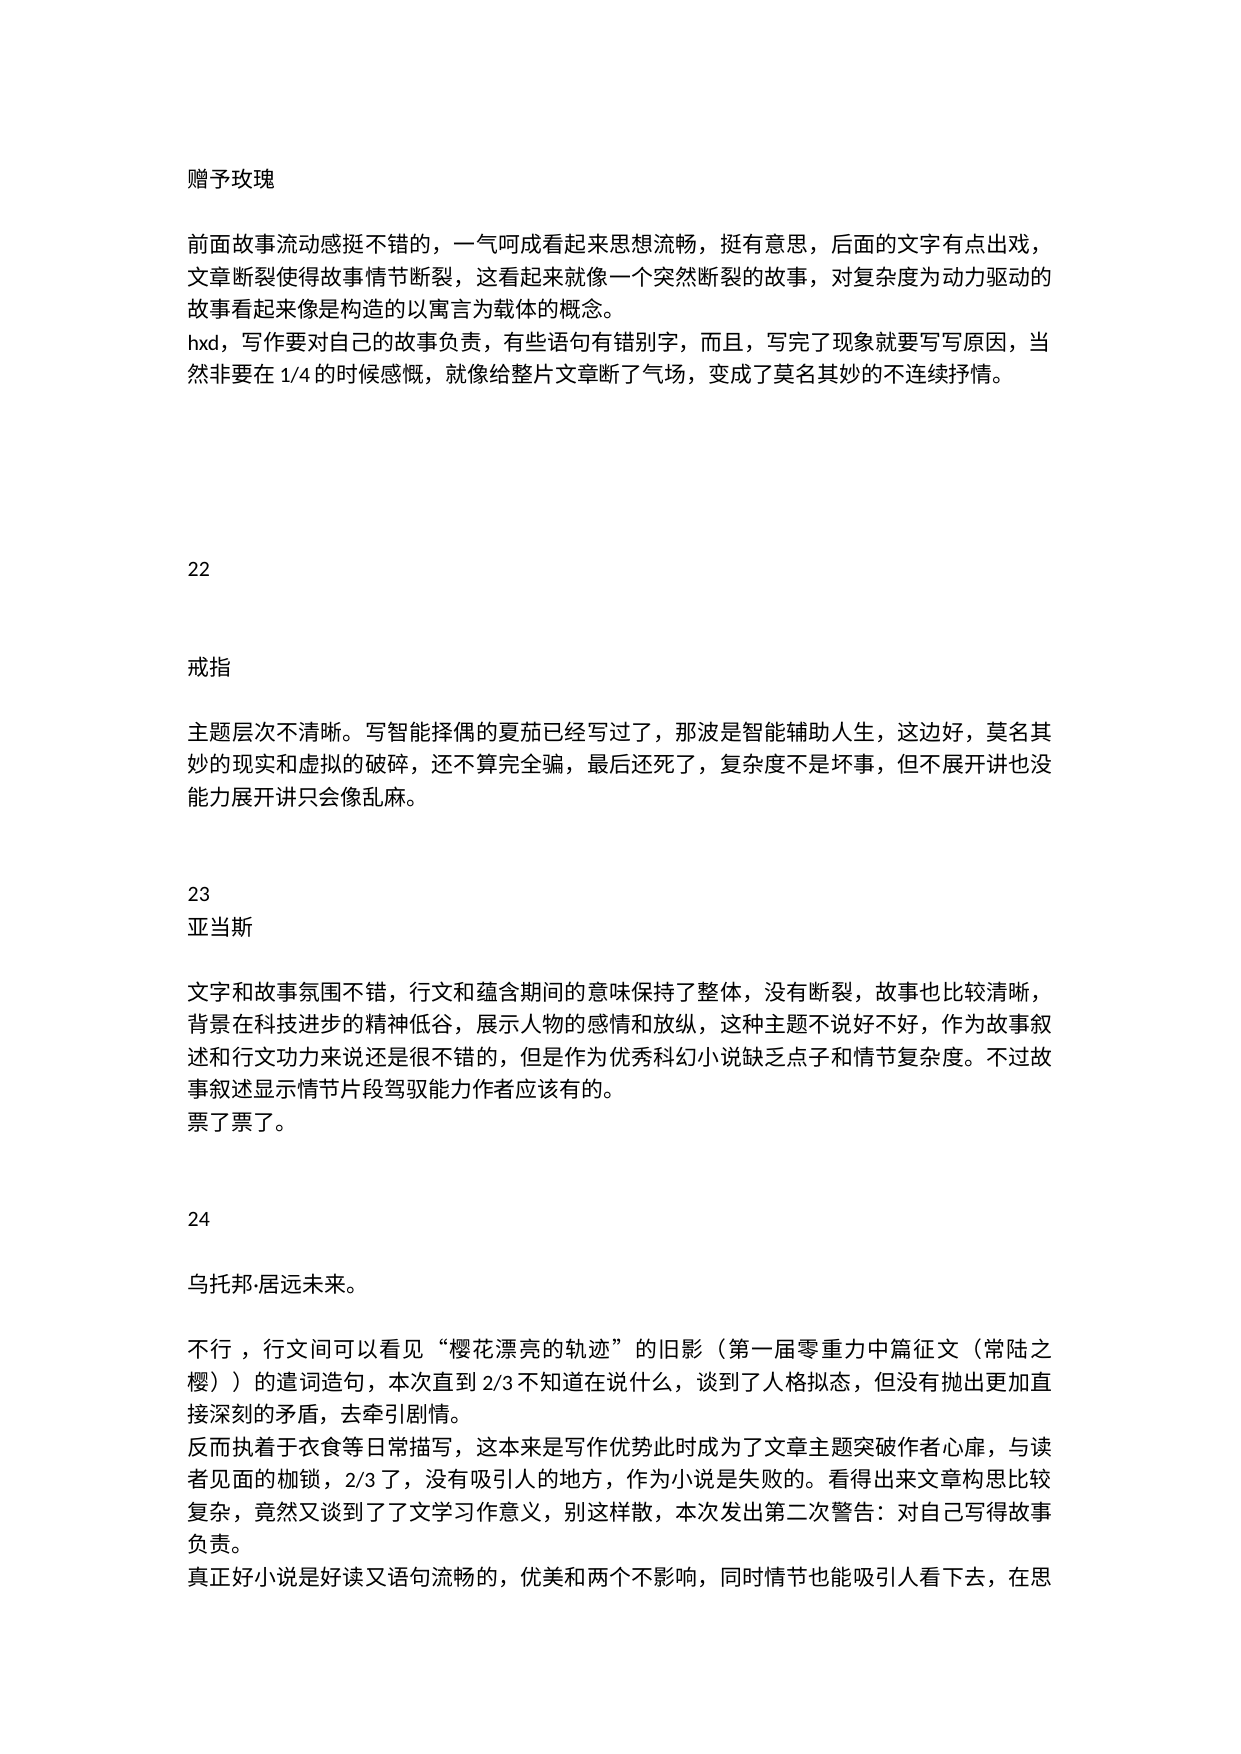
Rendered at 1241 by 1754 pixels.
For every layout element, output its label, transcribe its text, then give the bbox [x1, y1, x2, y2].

text 亚当斯 [187, 909, 1053, 942]
text 24 [187, 1202, 1053, 1234]
text 前面故事流动感挺不错的，一气呵成看起来思想流畅，挺有意思，后面的文字有点出戏，文章断裂使得故事情节断裂，这看起来就像一个突然断裂的故事，对复杂度为动力驱动的故事看起来像是构造的以寓言为载体的概念。 [187, 227, 1053, 324]
text 文字和故事氛围不错，行文和蕴含期间的意味保持了整体，没有断裂，故事也比较清晰，背景在科技进步的精神低谷，展示人物的感情和放纵，这种主题不说好不好，作为故事叙述和行文功力来说还是很不错的，但是作为优秀科幻小说缺乏点子和情节复杂度。不过故事叙述显示情节片段驾驭能力作者应该有的。 [187, 974, 1053, 1104]
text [187, 1559, 1053, 1592]
text 赠予玫瑰 [187, 162, 1053, 194]
text 主题层次不清晰。写智能择偶的夏茄已经写过了，那波是智能辅助人生，这边好，莫名其妙的现实和虚拟的破碎，还不算完全骗，最后还死了，复杂度不是坏事，但不展开讲也没能力展开讲只会像乱麻。 [187, 714, 1053, 812]
text 乌托邦·居远未来。 [187, 1267, 1053, 1299]
text hxd，写作要对自己的故事负责，有些语句有错别字，而且，写完了现象就要写写原因，当然非要在1/4的时候感慨，就像给整片文章断了气场，变成了莫名其妙的不连续抒情。 [187, 324, 1053, 389]
text 22 [187, 552, 1053, 584]
text 戒指 [187, 649, 1053, 682]
text 23 [187, 877, 1053, 909]
text 不行 ，行文间可以看见“樱花漂亮的轨迹”的旧影（第一届零重力中篇征文（常陆之樱））的遣词造句，本次直到2/3不知道在说什么，谈到了人格拟态，但没有抛出更加直接深刻的矛盾，去牵引剧情。 [187, 1332, 1053, 1429]
text 票了票了。 [187, 1104, 1053, 1137]
text 反而执着于衣食等日常描写，这本来是写作优势此时成为了文章主题突破作者心扉，与读者见面的枷锁，2/3了，没有吸引人的地方，作为小说是失败的。看得出来文章构思比较复杂，竟然又谈到了了文学习作意义，别这样散，本次发出第二次警告：对自己写得故事负责。 [187, 1429, 1053, 1559]
